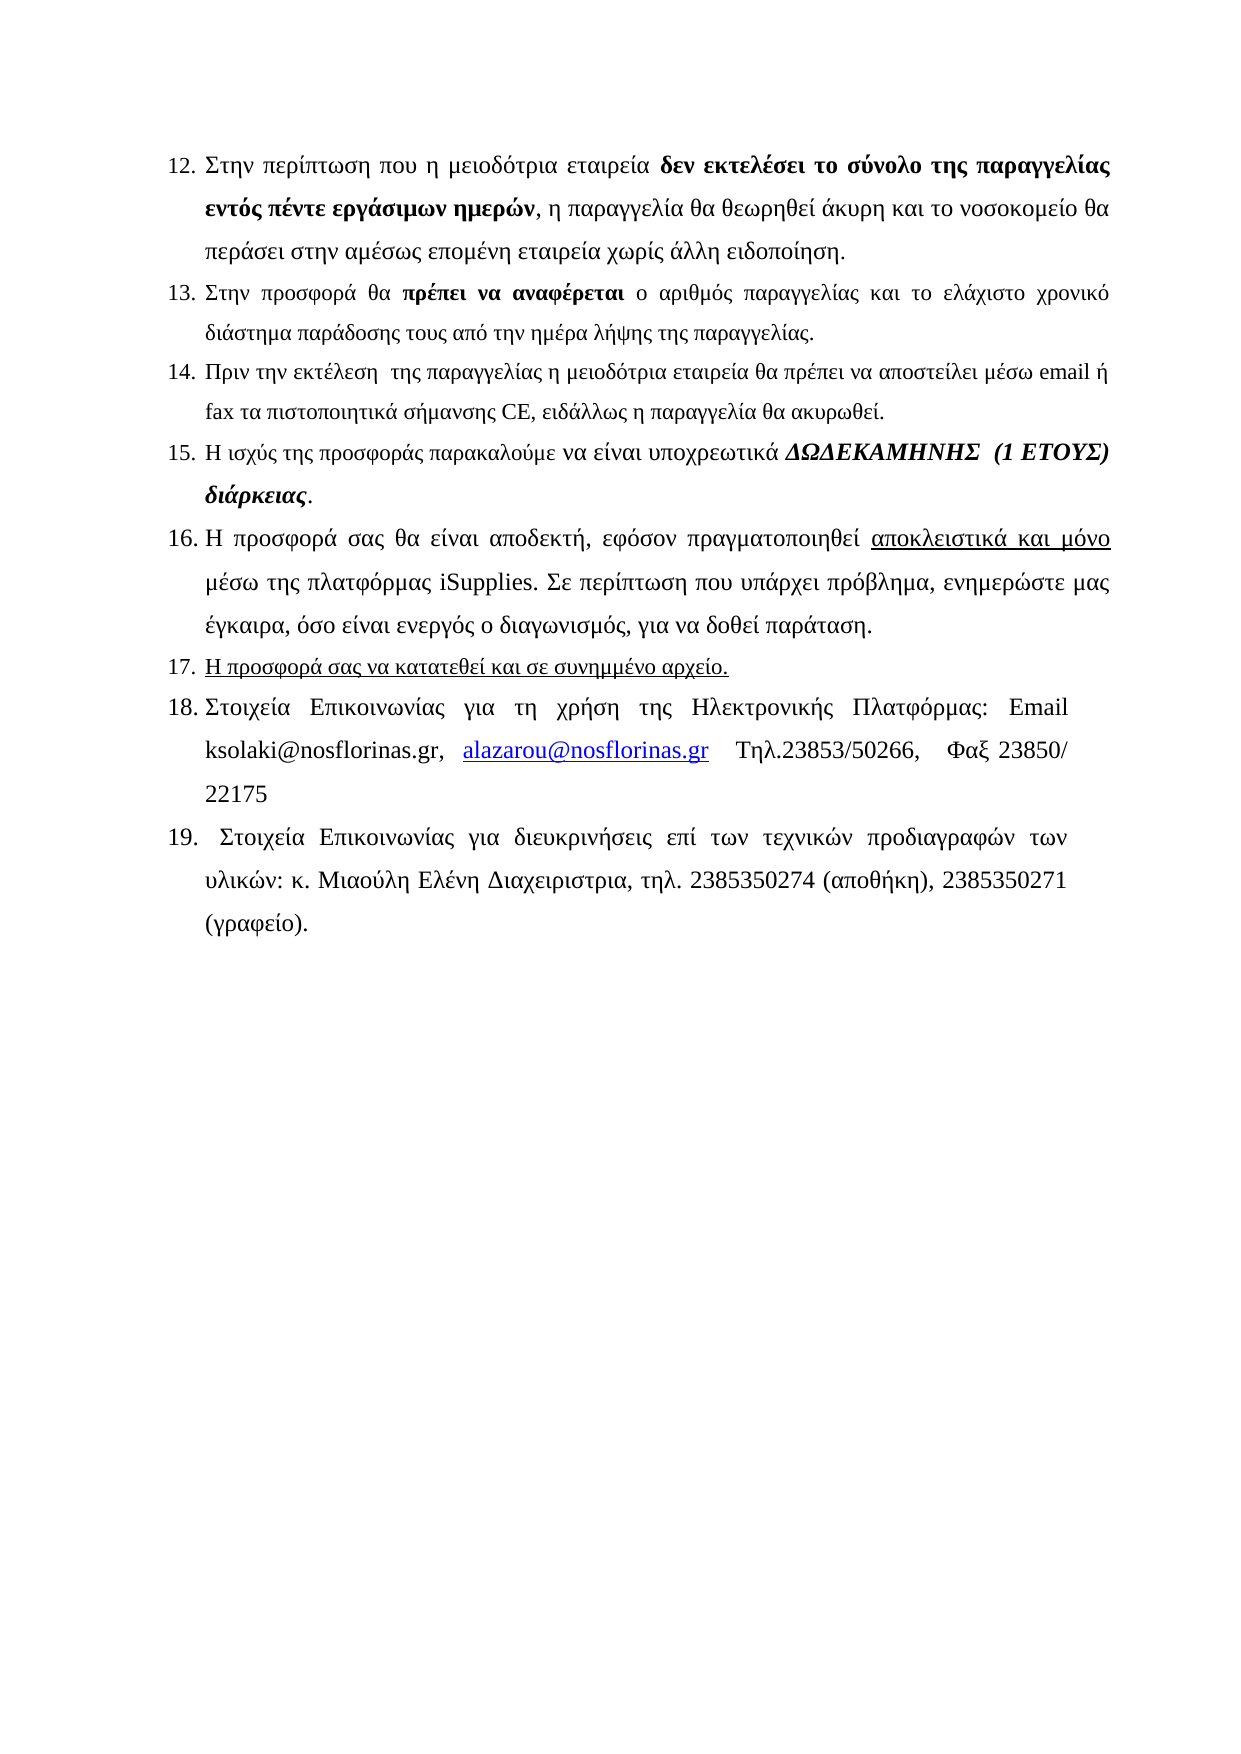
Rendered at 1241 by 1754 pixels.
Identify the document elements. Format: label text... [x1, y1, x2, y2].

list Η προσφορά σας να κατατεθεί και σε συνημμένο αρχείο. [167, 653, 1110, 679]
list Η προσφορά σας θα είναι αποδεκτή, εφόσον πραγματοποιηθεί αποκλειστικά και μόνο μέσω της πλατφόρμας iSupplies. Σε περίπτωση που υπάρχει πρόβλημα, ενημερώστε μας έγκαιρα, όσο είναι ενεργός ο διαγωνισμός, για να δοθεί παράταση. [167, 523, 1110, 638]
list Στην περίπτωση που η μειοδότρια εταιρεία δεν εκτελέσει το σύνολο της παραγγελίας εντός πέντε εργάσιμων ημερών, η παραγγελία θα θεωρηθεί άκυρη και το νοσοκομείο θα περάσει στην αμέσως επομένη εταιρεία χωρίς άλλη ειδοποίηση. [167, 150, 1110, 265]
list Στοιχεία Επικοινωνίας για τη χρήση της Ηλεκτρονικής Πλατφόρμας: Email ksolaki@nosflorinas.gr, alazarou@nosflorinas.gr Τηλ.23853/50266, Φαξ 23850/ 22175 [167, 692, 1068, 807]
list Στην προσφορά θα πρέπει να αναφέρεται ο αριθμός παραγγελίας και το ελάχιστο χρονικό διάστημα παράδοσης τους από την ημέρα λήψης της παραγγελίας. [167, 279, 1110, 345]
list Πριν την εκτέλεση της παραγγελίας η μειοδότρια εταιρεία θα πρέπει να αποστείλει μέσω email ή fax τα πιστοποιητικά σήμανσης CE, ειδάλλως η παραγγελία θα ακυρωθεί. [167, 358, 1110, 424]
list Στοιχεία Επικοινωνίας για διευκρινήσεις επί των τεχνικών προδιαγραφών των υλικών: κ. Μιαούλη Ελένη Διαχειριστρια, τηλ. 2385350274 (αποθήκη), 2385350271 (γραφείο). [167, 822, 1068, 937]
list Η ισχύς της προσφοράς παρακαλούμε να είναι υποχρεωτικά ΔΩΔΕΚΑΜΗΝΗΣ (1 ΕΤΟΥΣ) διάρκειας. [167, 437, 1110, 509]
